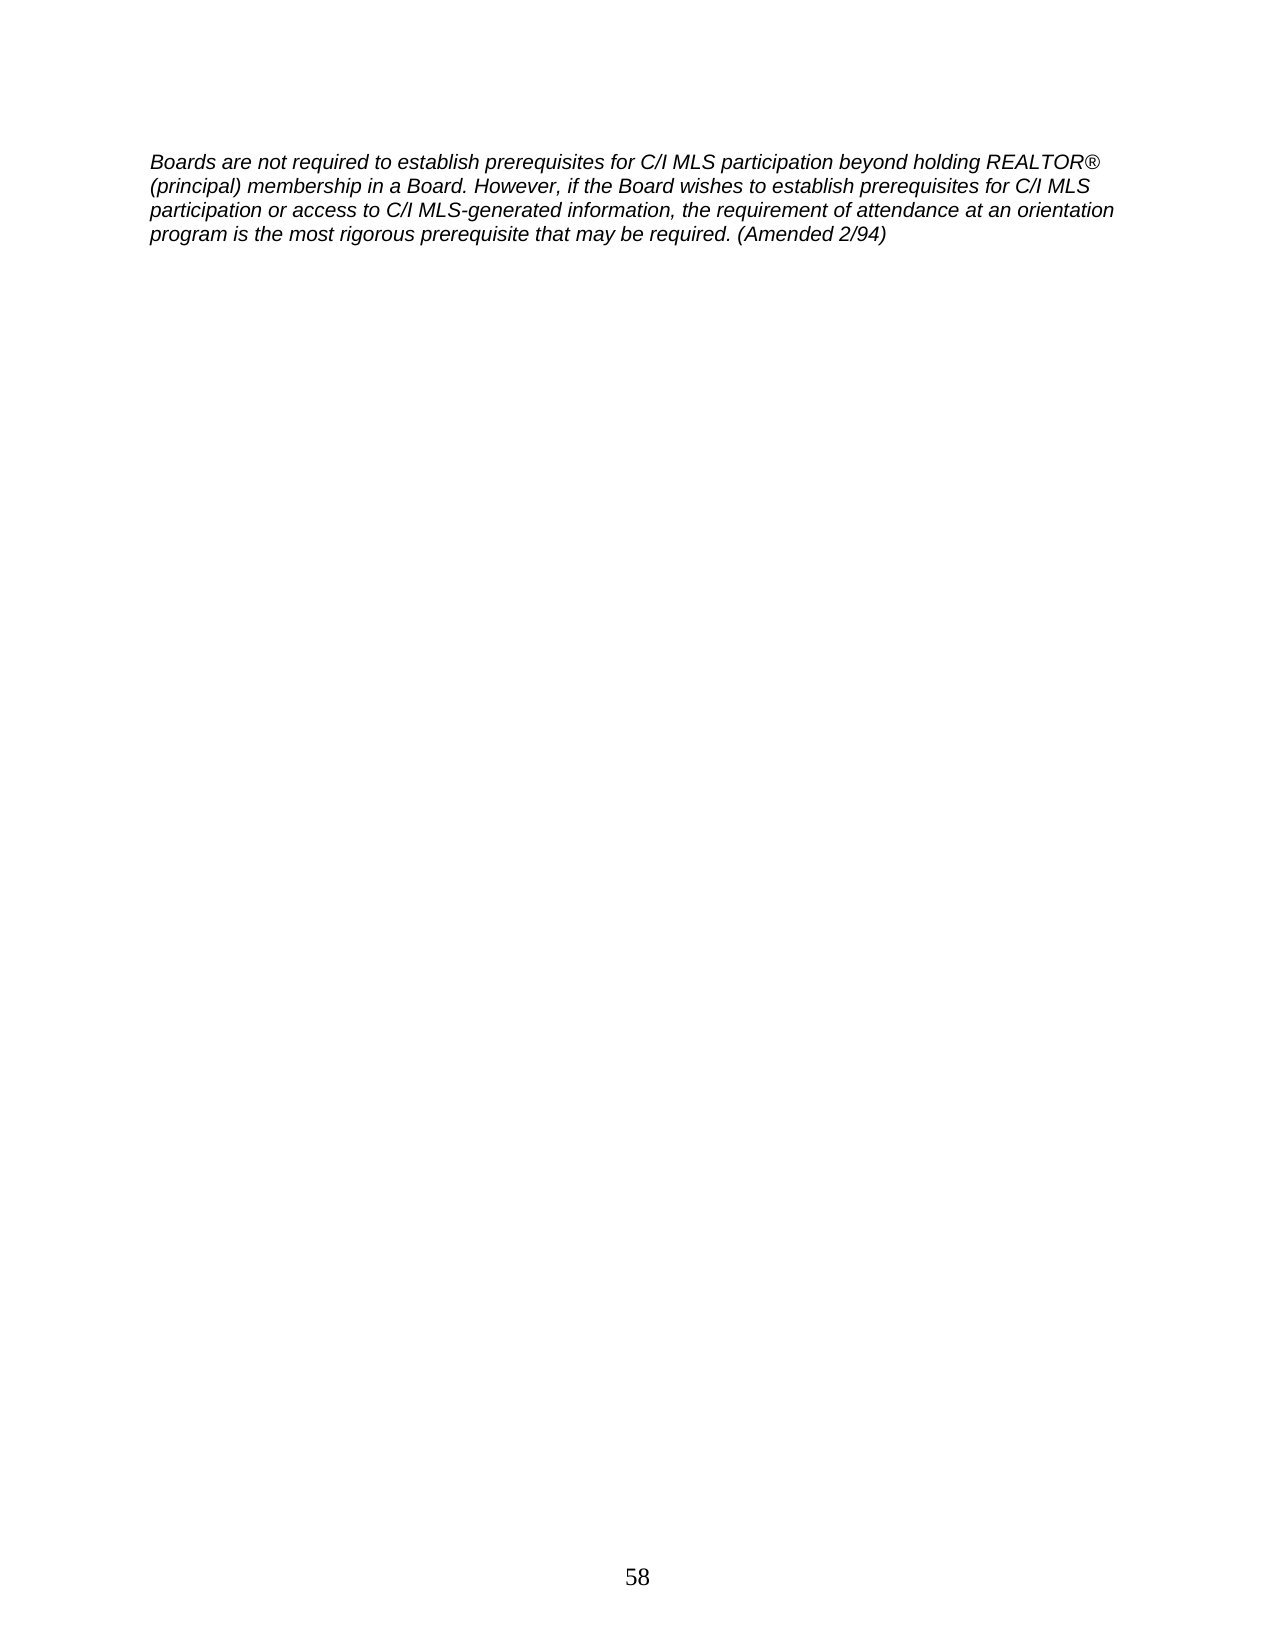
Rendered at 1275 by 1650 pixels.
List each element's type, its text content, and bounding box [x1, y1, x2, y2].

text Boards are not required to establish prerequisites for C/I MLS participation beyond holding REALTOR® (principal) membership in a Board. However, if the Board wishes to establish prerequisites for C/I MLS participation or access to C/I MLS-generated information, the requirement of attendance at an orientation program is the most rigorous prerequisite that may be required. (Amended 2/94) [150, 150, 1125, 246]
